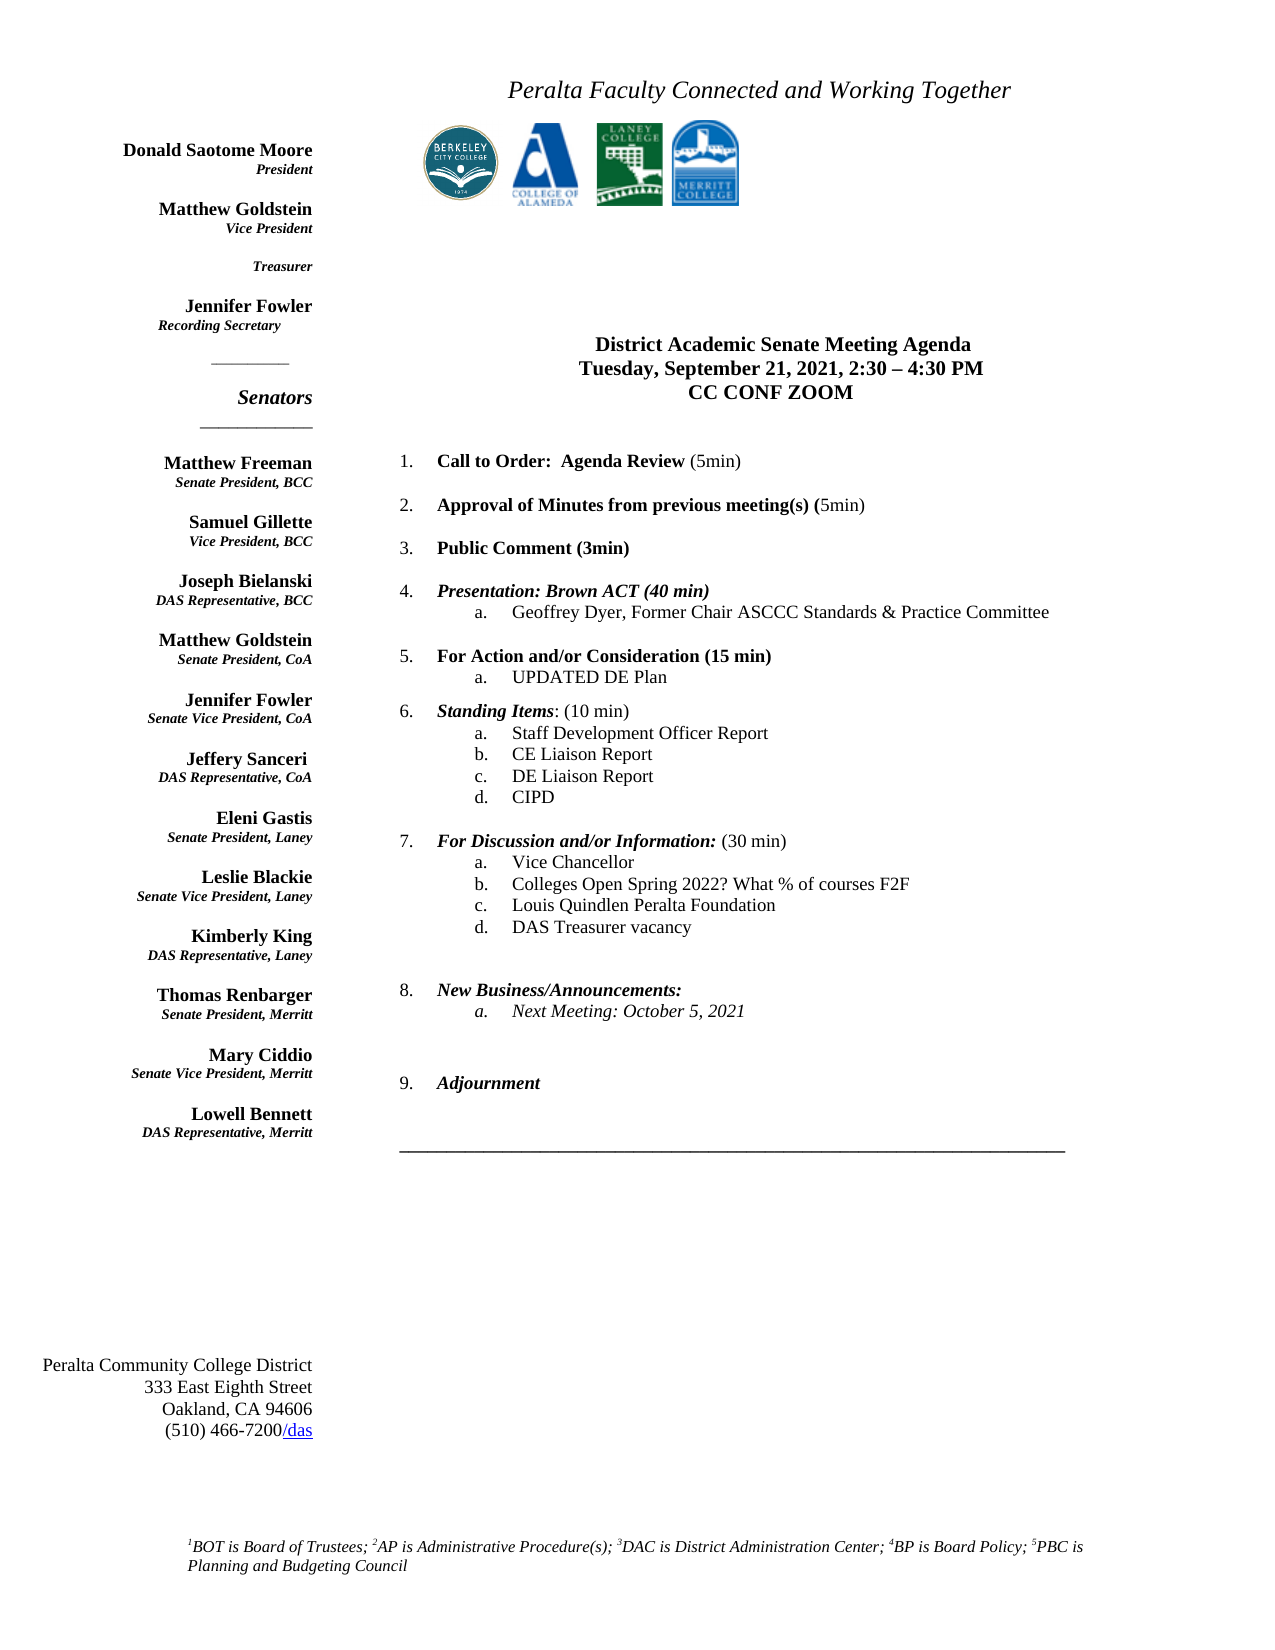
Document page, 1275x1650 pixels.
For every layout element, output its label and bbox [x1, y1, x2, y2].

picture [596, 123, 663, 206]
picture [671, 120, 739, 206]
picture [512, 123, 579, 206]
picture [417, 120, 504, 206]
